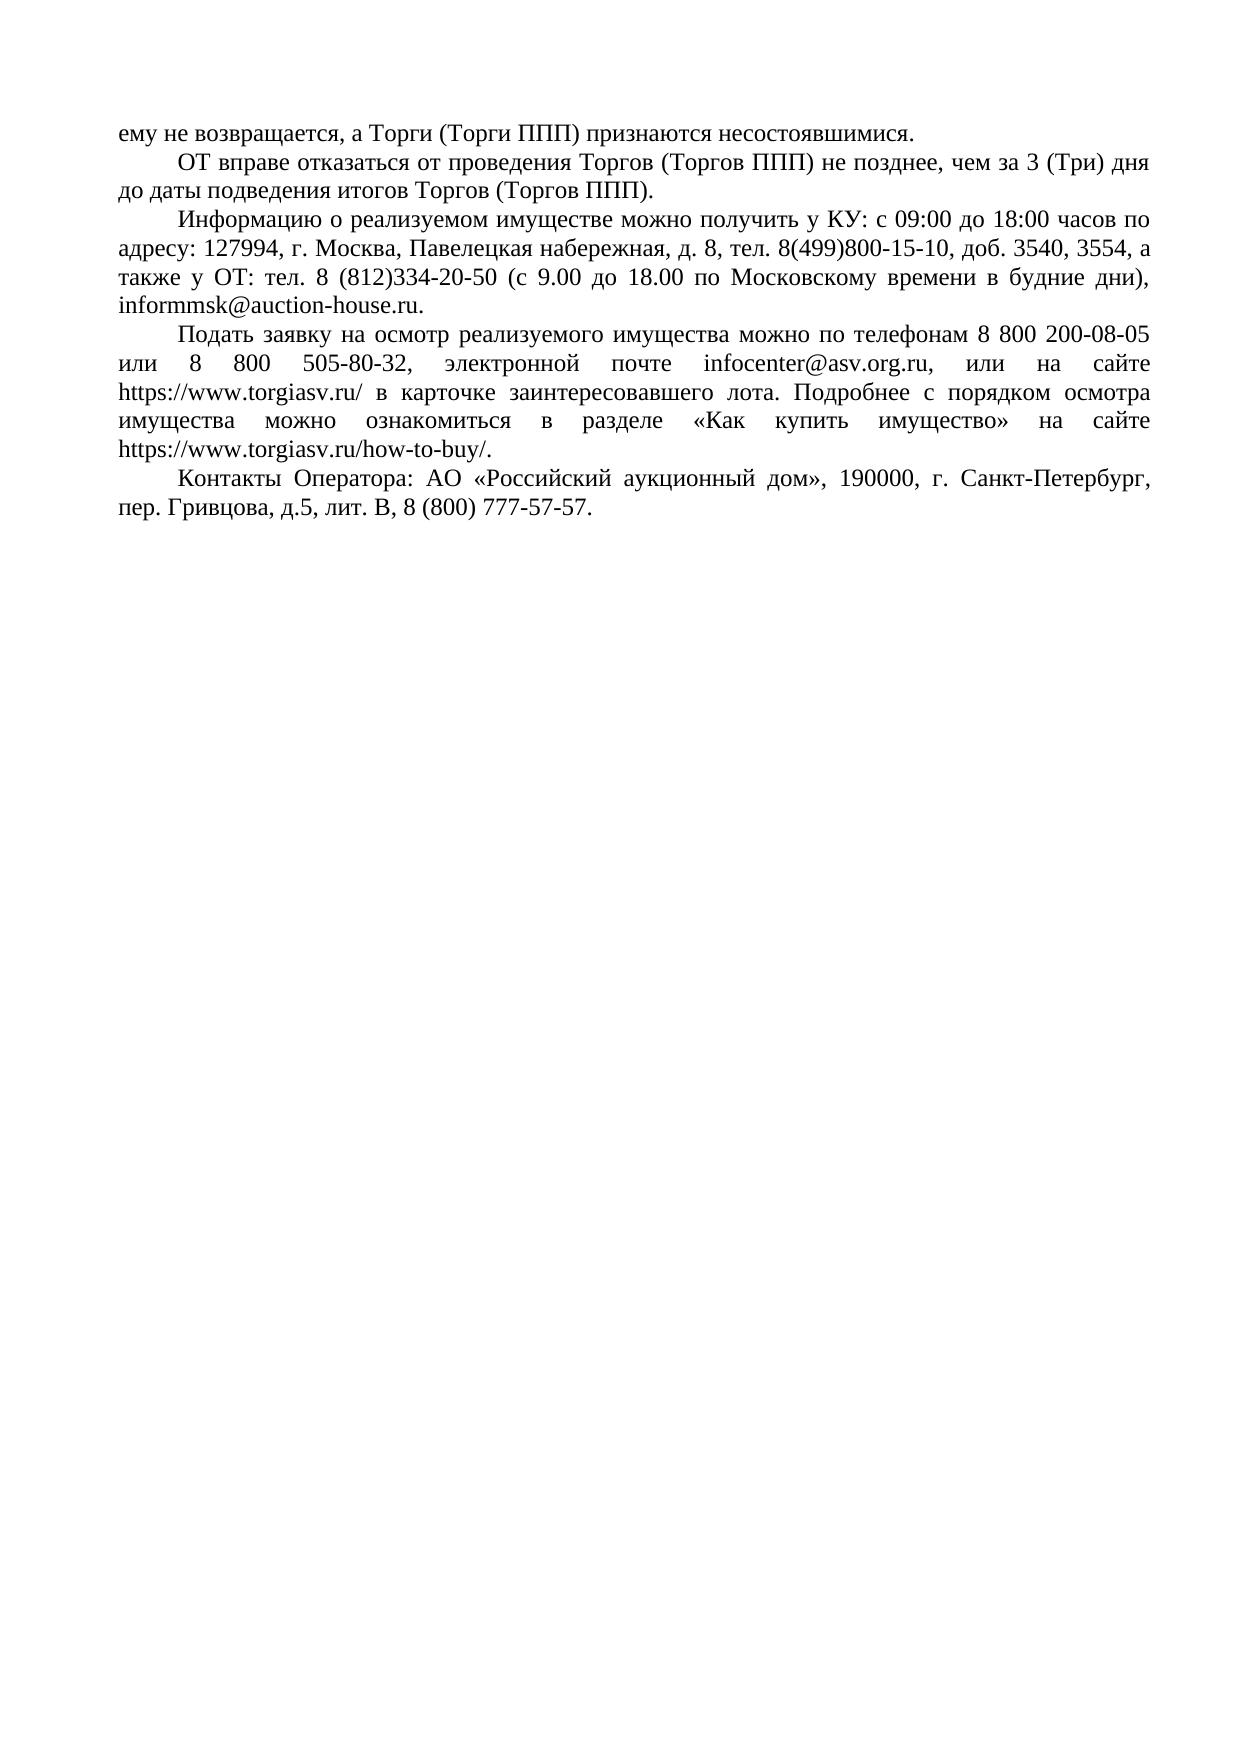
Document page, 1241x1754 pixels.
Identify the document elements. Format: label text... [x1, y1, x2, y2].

text Подать заявку на осмотр реализуемого имущества можно по телефонам 8 800 200-08-05 или 8 800 505-80-32, электронной почте infocenter@asv.org.ru, или на сайте https://www.torgiasv.ru/ в карточке заинтересовавшего лота. Подробнее с порядком осмотра имущества можно ознакомиться в разделе «Как купить имущество» на сайте https://www.torgiasv.ru/how-to-buy/. [118, 319, 1151, 463]
text Контакты Оператора: АО «Российский аукционный дом», 190000, г. Санкт-Петербург, пер. Гривцова, д.5, лит. В, 8 (800) 777-57-57. [118, 463, 1151, 521]
text ОТ вправе отказаться от проведения Торгов (Торгов ППП) не позднее, чем за 3 (Три) дня до даты подведения итогов Торгов (Торгов ППП). [118, 147, 1151, 204]
text Информацию о реализуемом имуществе можно получить у КУ: с 09:00 до 18:00 часов по адресу: 127994, г. Москва, Павелецкая набережная, д. 8, тел. 8(499)800-15-10, доб. 3540, 3554, а также у ОТ: тел. 8 (812)334-20-50 (с 9.00 до 18.00 по Московскому времени в будние дни), informmsk@auction-house.ru. [118, 204, 1151, 319]
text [118, 118, 1151, 147]
